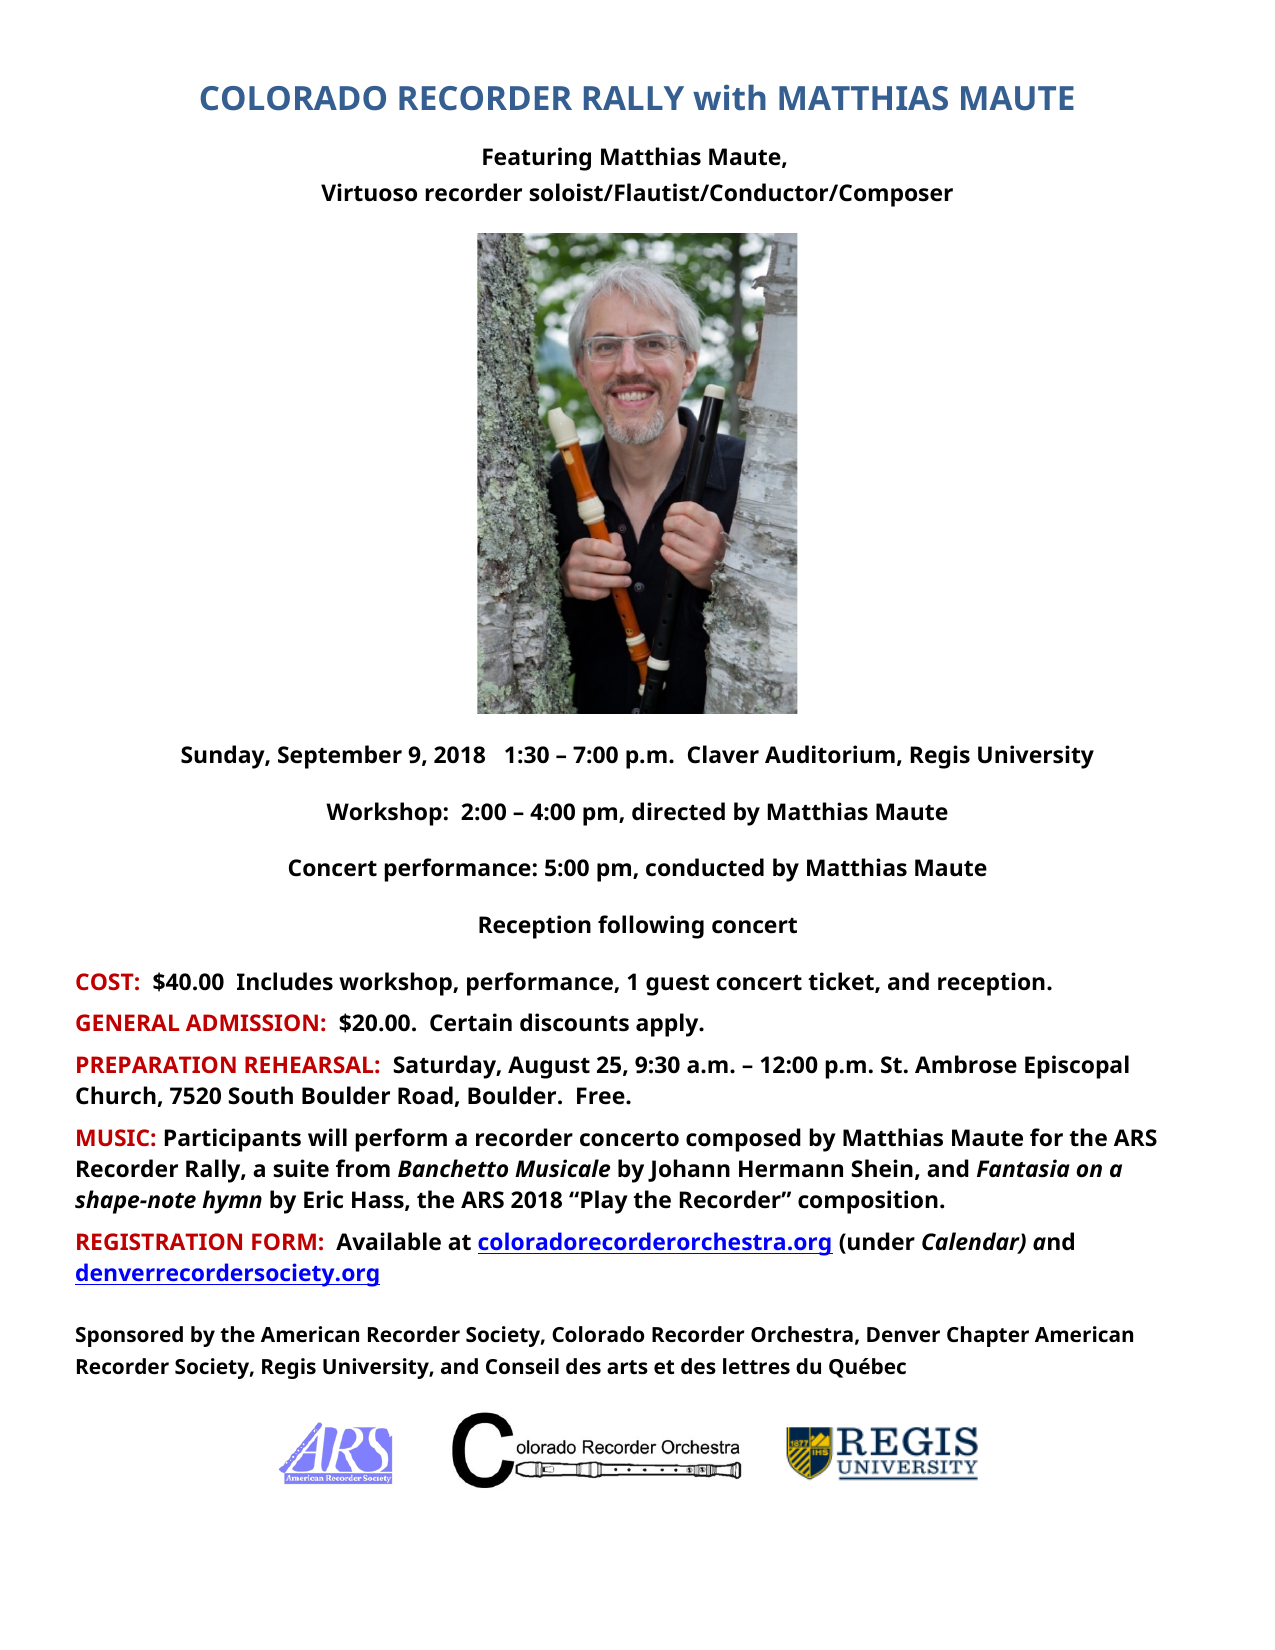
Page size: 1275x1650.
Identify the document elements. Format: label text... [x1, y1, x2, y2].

picture [272, 1416, 406, 1492]
text Sponsored by the American Recorder Society, Colorado Recorder Orchestra, Denver Chapter American Recorder Society, Regis University, and Conseil des arts et des lettres du Québec [75, 1320, 1200, 1381]
picture [778, 1416, 1003, 1492]
text GENERAL ADMISSION: $20.00. Certain discounts apply. [75, 1007, 1200, 1039]
text MUSIC: Participants will perform a recorder concerto composed by Matthias Maute for the ARS Recorder Rally, a suite from Banchetto Musicale by Johann Hermann Shein, and Fantasia on a shape-note hymn by Eric Hass, the ARS 2018 “Play the Recorder” composition. [75, 1122, 1200, 1216]
text REGISTRATION FORM: Available at coloradorecorderorchestra.org (under Calendar) and denverrecordersociety.org [75, 1226, 1200, 1289]
text PREPARATION REHEARSAL: Saturday, August 25, 9:30 a.m. – 12:00 p.m. St. Ambrose Episcopal Church, 7520 South Boulder Road, Boulder. Free. [75, 1049, 1200, 1112]
text Concert performance: 5:00 pm, conducted by Matthias Maute [75, 852, 1200, 883]
text Reception following concert [75, 909, 1200, 940]
text COST: $40.00 Includes workshop, performance, 1 guest concert ticket, and reception. [75, 966, 1200, 997]
text Featuring Matthias Maute, Virtuoso recorder soloist/Flautist/Conductor/Composer [75, 141, 1200, 208]
picture [477, 233, 798, 714]
picture [448, 1406, 747, 1492]
text Sunday, September 9, 2018 1:30 – 7:00 p.m. Claver Auditorium, Regis University [75, 739, 1200, 770]
text COLORADO RECORDER RALLY with MATTHIAS MAUTE [75, 75, 1200, 120]
text Workshop: 2:00 – 4:00 pm, directed by Matthias Maute [75, 795, 1200, 827]
